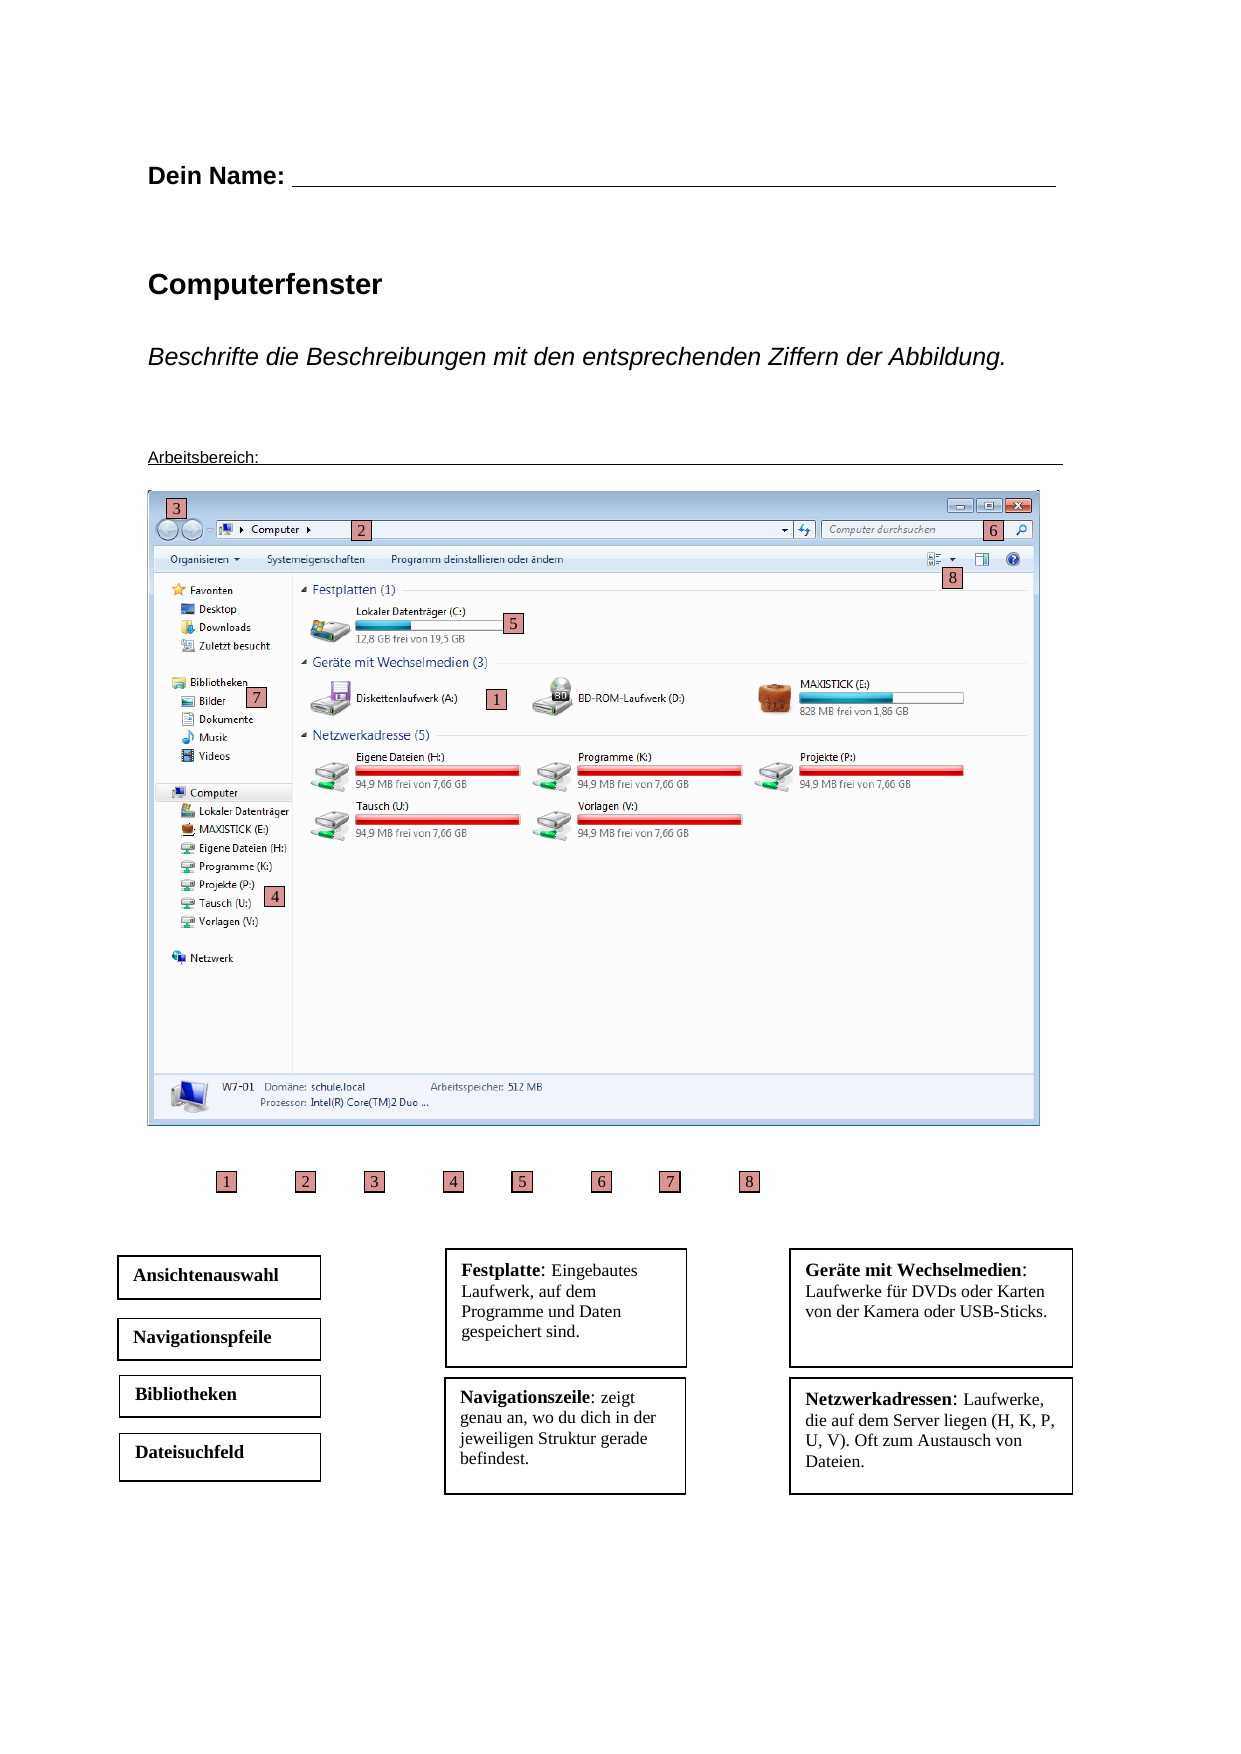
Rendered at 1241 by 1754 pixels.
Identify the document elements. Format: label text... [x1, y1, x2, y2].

text Computerfenster [148, 267, 1092, 300]
list Beschrifte die Beschreibungen mit den entsprechenden Ziffern der Abbildung. [148, 342, 1092, 371]
text Arbeitsbereich: [148, 448, 1092, 467]
picture [147, 490, 1040, 1126]
text Dein Name: [148, 161, 1092, 190]
